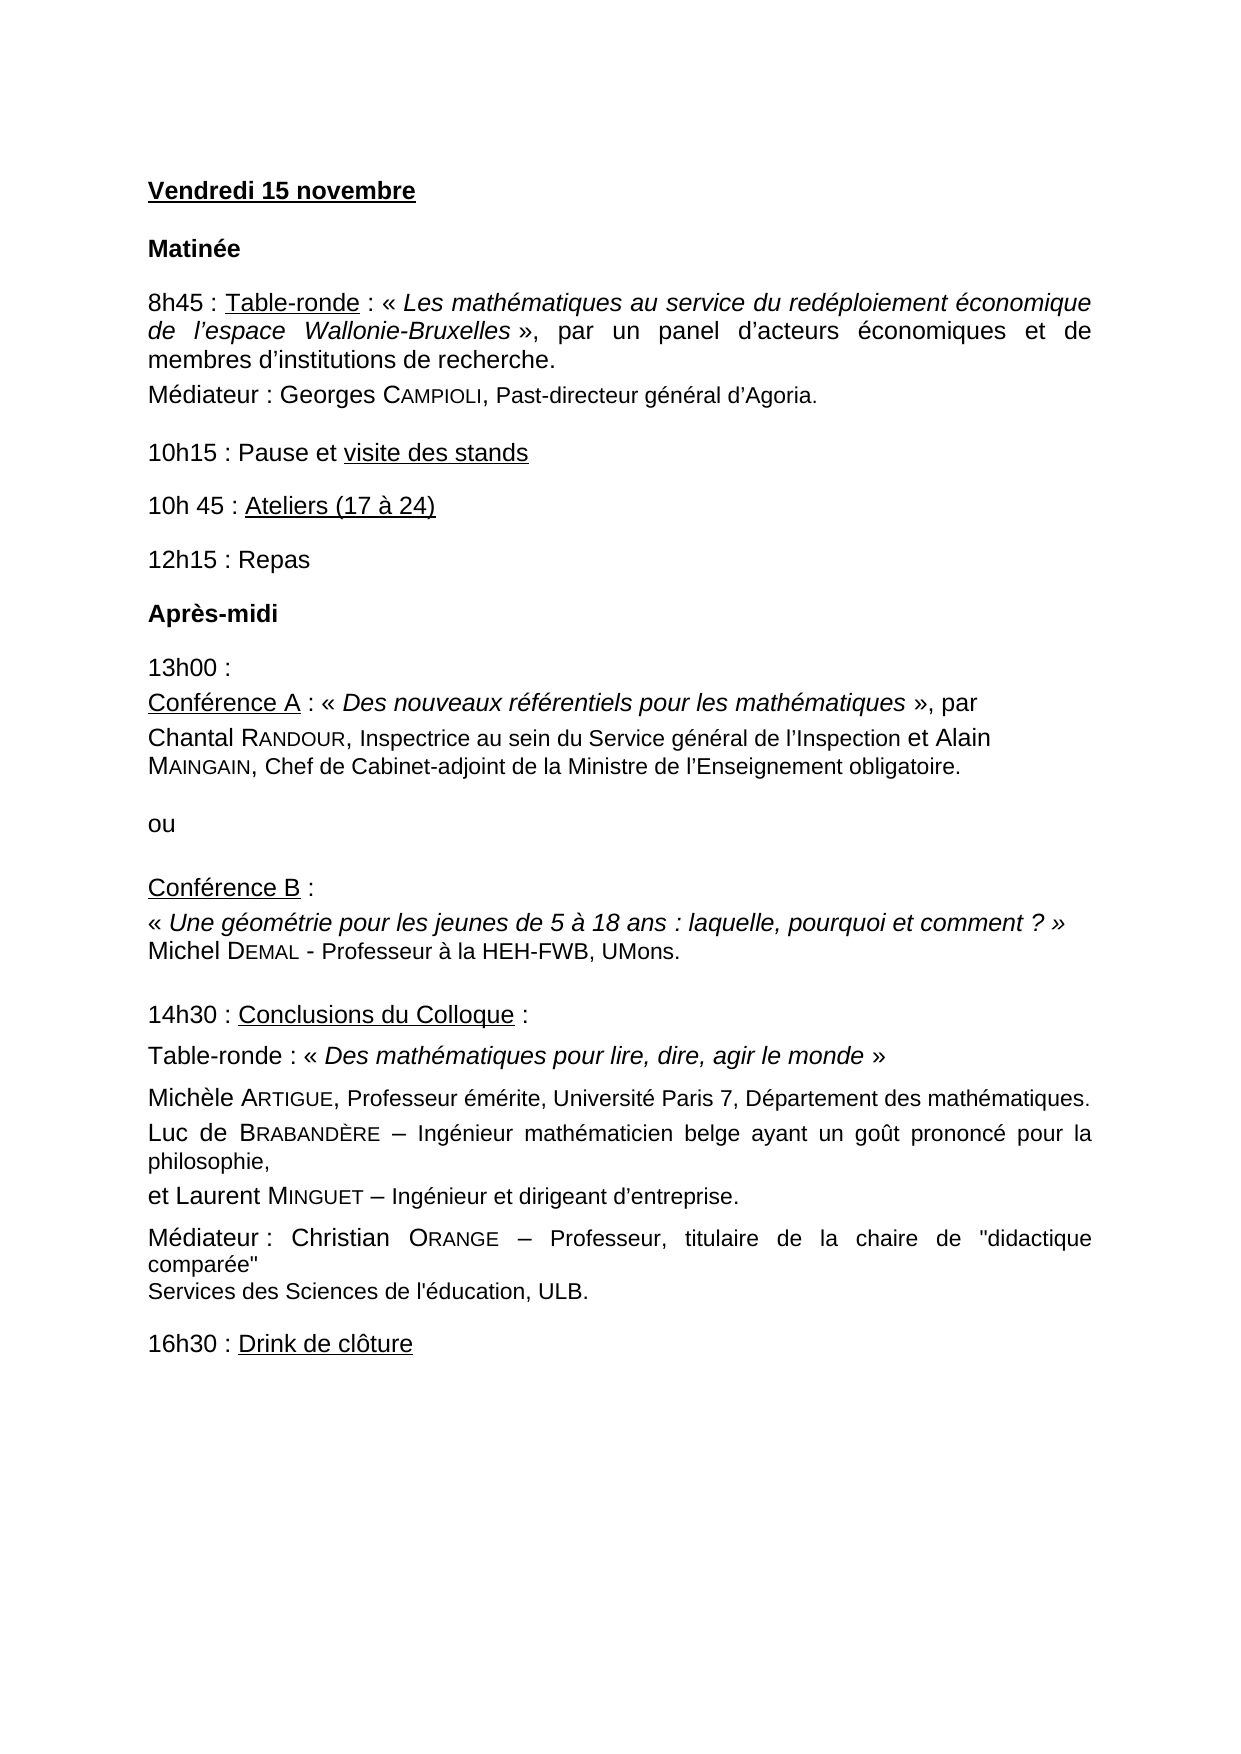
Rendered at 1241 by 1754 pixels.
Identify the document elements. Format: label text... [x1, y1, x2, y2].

text 14h30 : Conclusions du Colloque : [148, 1000, 1093, 1029]
text 12h15 : Repas [148, 545, 1093, 574]
text 10h 45 : Ateliers (17 à 24) [148, 491, 1093, 520]
text Conférence B : [148, 873, 1093, 901]
text Conférence A : « Des nouveaux référentiels pour les mathématiques », par [148, 688, 1093, 716]
text Michèle Artigue, Professeur émérite, Université Paris 7, Département des mathématiques. [148, 1083, 1093, 1111]
text Table-ronde : « Des mathématiques pour lire, dire, agir le monde » [148, 1041, 1093, 1070]
text 13h00 : [148, 653, 1093, 681]
text 16h30 : Drink de clôture [148, 1329, 1093, 1358]
text Vendredi 15 novembre [148, 176, 1093, 205]
text et Laurent Minguet – Ingénieur et dirigeant d’entreprise. [148, 1181, 1093, 1210]
text Médiateur : Georges Campioli, Past-directeur général d’Agoria. [148, 380, 1093, 409]
text Après-midi [148, 599, 1093, 628]
text ou [148, 809, 1093, 838]
text Michel Demal - Professeur à la HEH-FWB, UMons. [148, 936, 1093, 965]
text Matinée [148, 234, 1093, 263]
text « Une géométrie pour les jeunes de 5 à 18 ans : laquelle, pourquoi et comment ? » [148, 908, 1093, 936]
text 10h15 : Pause et visite des stands [148, 438, 1093, 466]
text Médiateur : Christian Orange – Professeur, titulaire de la chaire de "didactique comparée" Services des Sciences de l'éducation, ULB. [148, 1223, 1093, 1304]
text 8h45 : Table-ronde : « Les mathématiques au service du redéploiement économique de l’espace Wallonie-Bruxelles », par un panel d’acteurs économiques et de membres d’institutions de recherche. [148, 288, 1093, 374]
text Luc de Brabandère – Ingénieur mathématicien belge ayant un goût prononcé pour la philosophie, [148, 1118, 1093, 1175]
text Chantal Randour, Inspectrice au sein du Service général de l’Inspection et Alain Maingain, Chef de Cabinet-adjoint de la Ministre de l’Enseignement obligatoire. [148, 723, 1093, 780]
